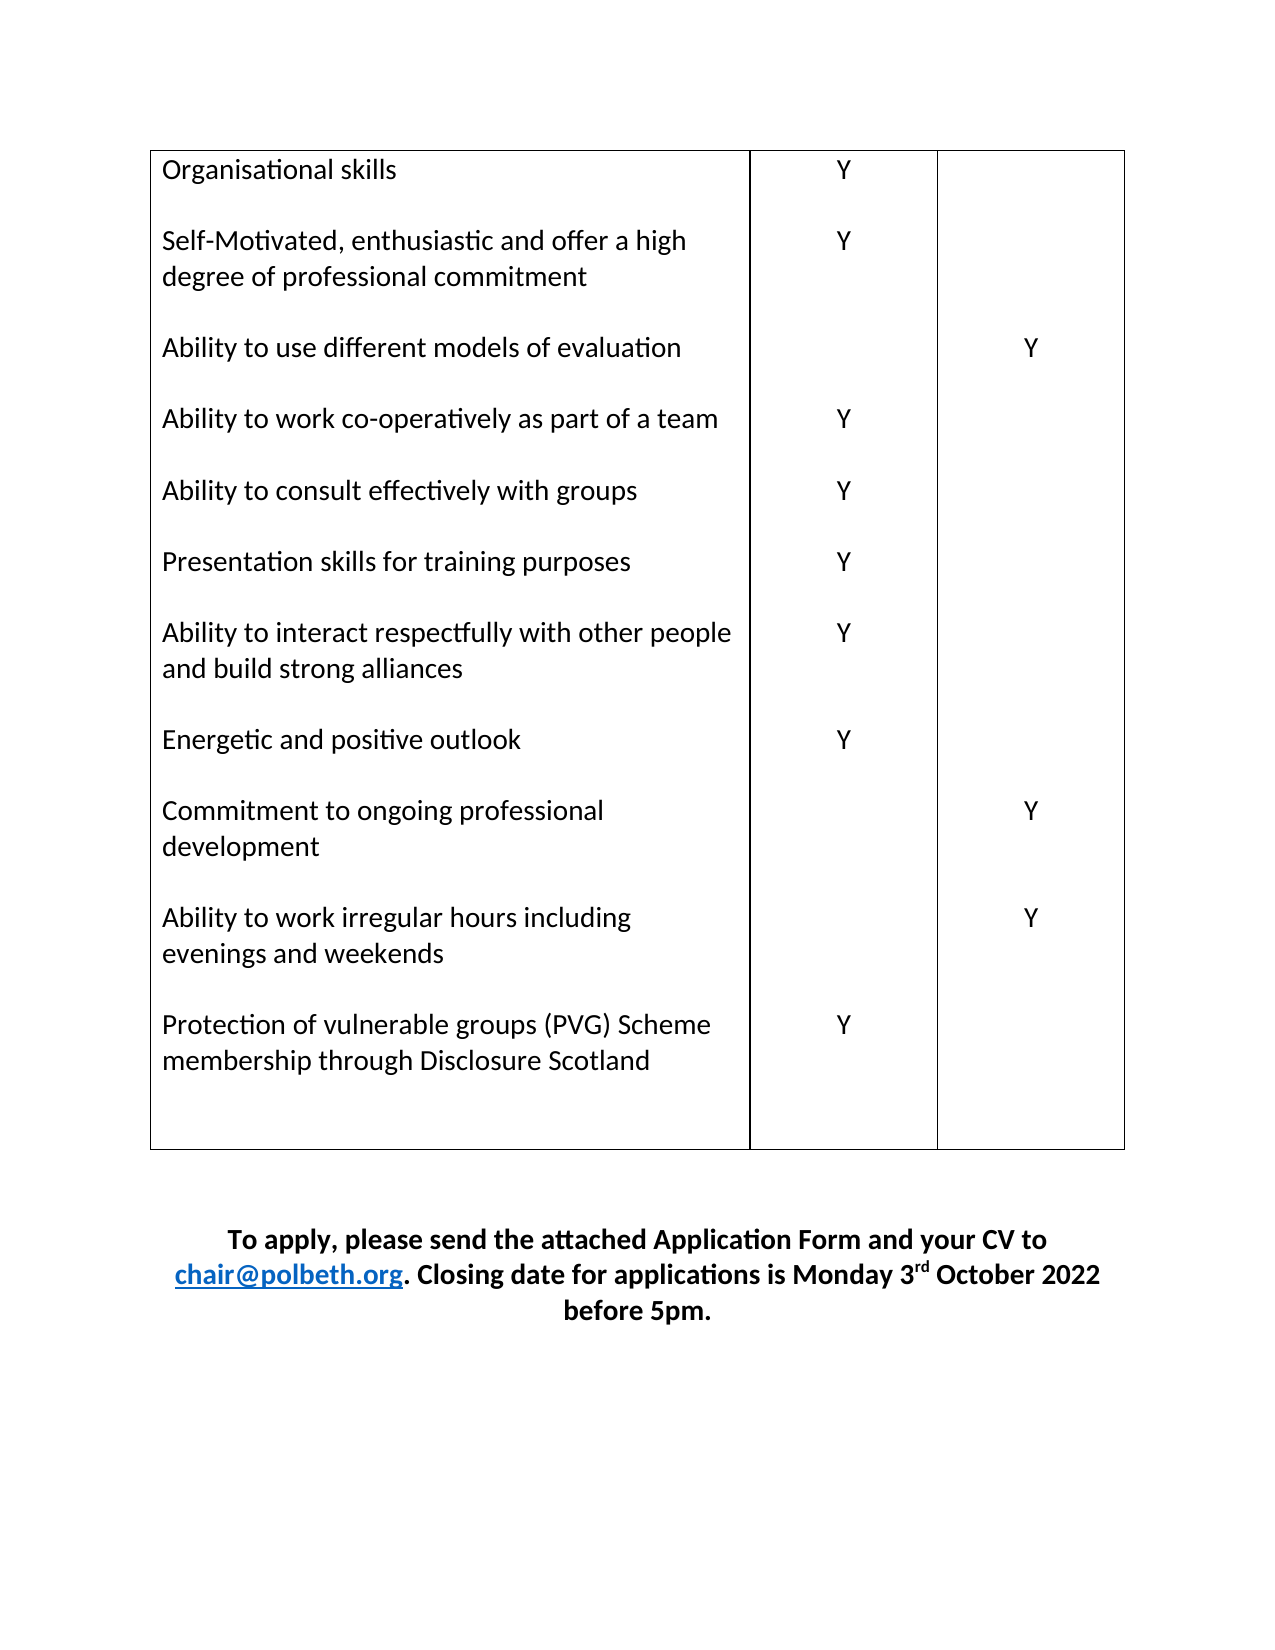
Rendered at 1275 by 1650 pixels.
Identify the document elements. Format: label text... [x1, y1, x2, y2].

text To apply, please send the attached Application Form and your CV to chair@polbeth.org. Closing date for applications is Monday 3rd October 2022 before 5pm. [150, 1221, 1125, 1328]
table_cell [751, 151, 937, 1148]
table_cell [151, 151, 749, 1148]
table_cell Y Y Y Y Y [938, 151, 1124, 1148]
